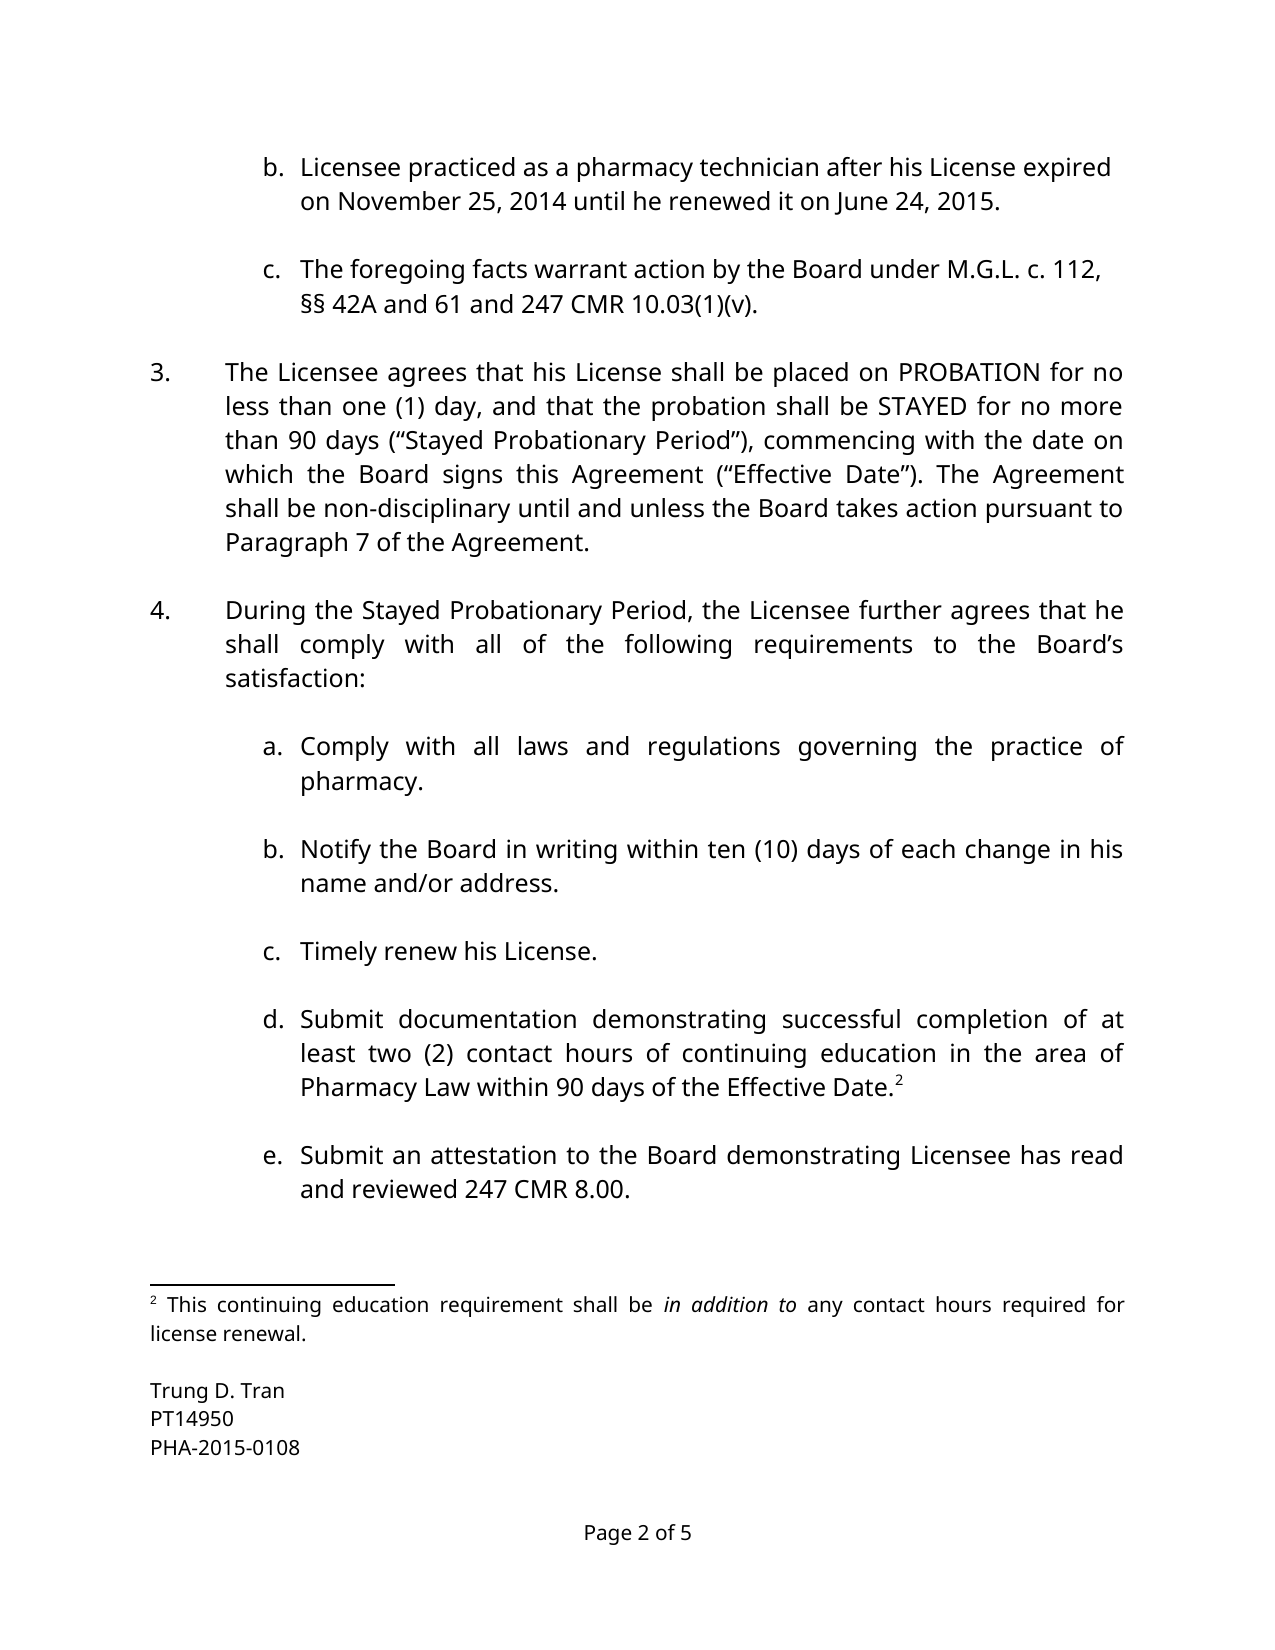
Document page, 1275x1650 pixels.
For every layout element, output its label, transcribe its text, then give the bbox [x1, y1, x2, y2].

list Licensee practiced as a pharmacy technician after his License expired on November 25, 2014 until he renewed it on June 24, 2015. [262, 150, 1125, 218]
list The foregoing facts warrant action by the Board under M.G.L. c. 112, §§ 42A and 61 and 247 CMR 10.03(1)(v). [262, 252, 1125, 320]
list Submit documentation demonstrating successful completion of at least two (2) contact hours of continuing education in the area of Pharmacy Law within 90 days of the Effective Date. [262, 1002, 1125, 1104]
list The Licensee agrees that his License shall be placed on PROBATION for no less than one (1) day, and that the probation shall be STAYED for no more than 90 days (“Stayed Probationary Period”), commencing with the date on which the Board signs this Agreement (“Effective Date”). The Agreement shall be non-disciplinary until and unless the Board takes action pursuant to Paragraph 7 of the Agreement. [150, 354, 1125, 559]
list Comply with all laws and regulations governing the practice of pharmacy. [262, 729, 1125, 797]
list Notify the Board in writing within ten (10) days of each change in his name and/or address. [262, 831, 1125, 899]
list During the Stayed Probationary Period, the Licensee further agrees that he shall comply with all of the following requirements to the Board’s satisfaction: [150, 593, 1125, 695]
list Submit an attestation to the Board demonstrating Licensee has read and reviewed 247 CMR 8.00. [262, 1138, 1125, 1206]
list Timely renew his License. [262, 933, 1125, 967]
